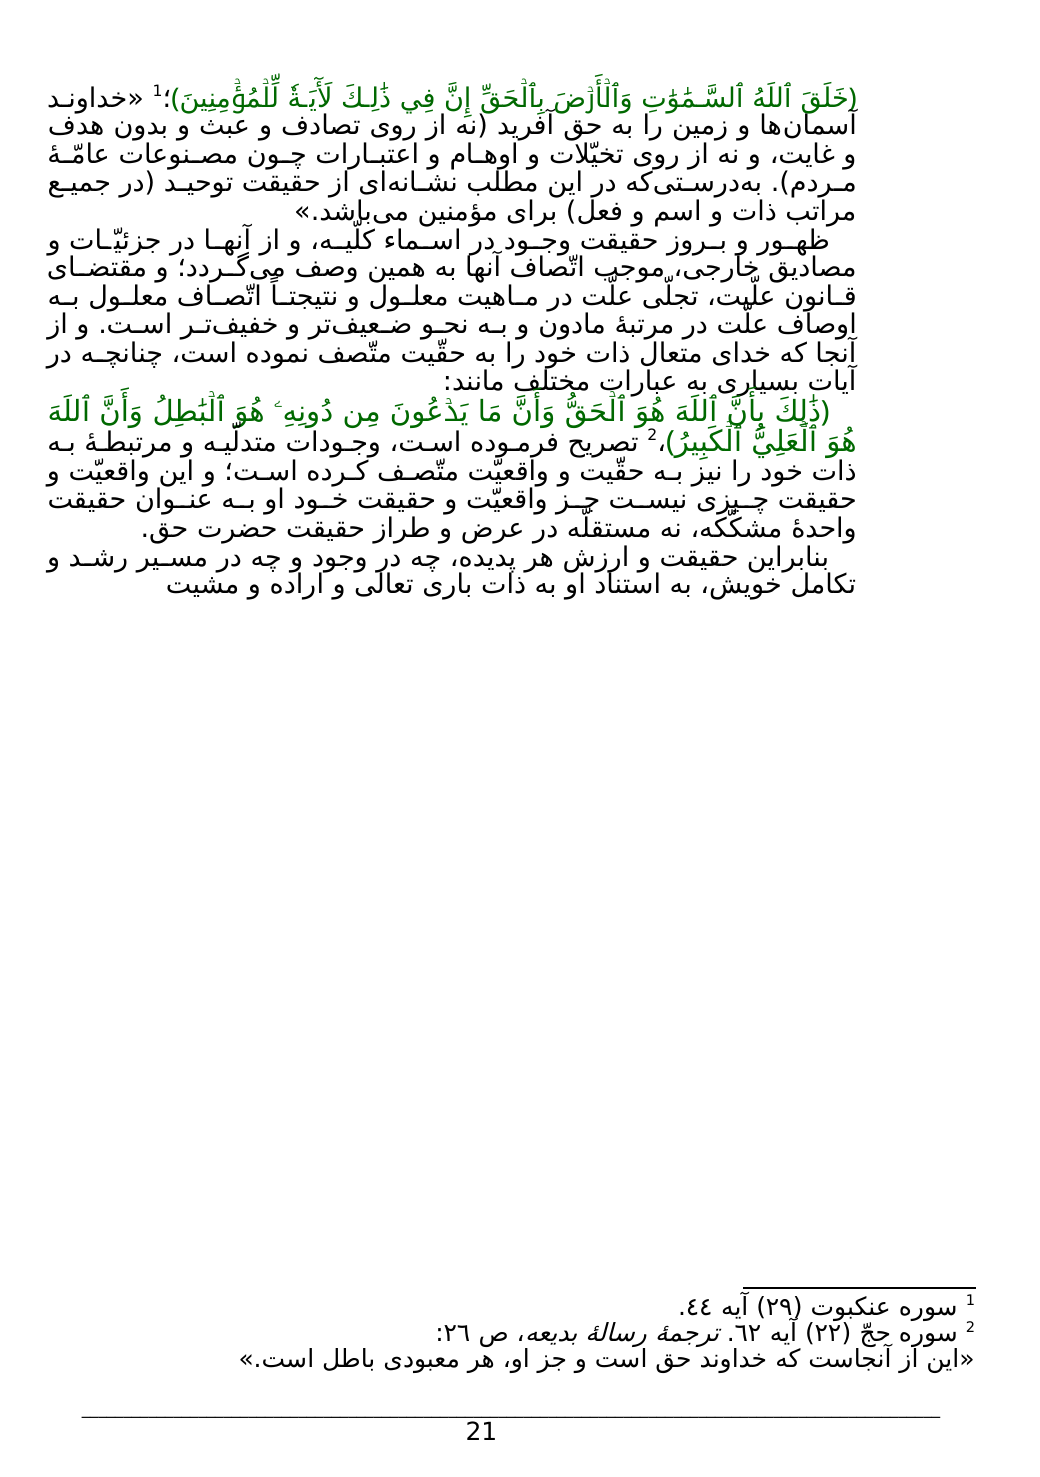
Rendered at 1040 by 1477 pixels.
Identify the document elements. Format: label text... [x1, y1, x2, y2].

text بنابراین حقیقت و ارزش هر پدیده، چه در وجود و چه در مسیر رشد و تکامل خویش، به استناد او به ذات باری تعالی و اراده و مشیت [47, 543, 857, 600]
text ﴿ذَٰلِكَ بِأَنَّ ٱللَهَ هُوَ ٱلۡحَقُّ وَأَنَّ مَا يَدۡعُونَ مِن دُونِهِۦ هُوَ ٱلۡبَٰطِلُ وَأَنَّ ٱللَهَ هُوَ ٱلۡعَلِيُّ ٱلۡكَبِيرُ﴾، تصریح فرموده است، وجودات متدلّیه و مرتبطۀ به ذات خود را نیز به حقّیت و واقعیّت متّصف کرده است؛ و این واقعیّت و حقیقت چیزی نیست جز واقعیّت و حقیقت خود او به عنوان حقیقت واحدۀ مشکّکه، نه مستقلّه در عرض و طراز حقیقت حضرت حق. [47, 397, 857, 543]
text ظهور و بروز حقیقت وجود در اسماء کلّیه، و از آنها در جزئیّات و مصادیق خارجی، موجب اتّصاف آنها به همین وصف می‌گردد؛ و مقتضای قانون علّیت، تجلّی علّت در ماهیت معلول و نتیجتاً اتّصاف معلول به اوصاف علّت در مرتبۀ مادون و به نحو ضعیف‌تر و خفیف‌تر است. و از آنجا که خدای متعال ذات خود را به حقّیت متّصف نموده است، چنانچه در آیات بسیاری به عبارات مختلف مانند: [47, 226, 857, 397]
text ﴿خَلَقَ ٱللَهُ ٱلسَّمَٰوَٰتِ وَٱلۡأَرۡضَ بِٱلۡحَقِّ إِنَّ فِي ذَٰلِكَ لَأٓيَةٗ لِّلۡمُؤۡمِنِينَ﴾؛‌ «خداوند آسمان‌ها و زمین را به حق آفرید (نه از روی تصادف و عبث و بدون هدف و غایت، و نه از روی تخیّلات و اوهام و اعتبارات چون مصنوعات عامّۀ مردم). به‌درستی‌که در این مطلب نشانه‌ای از حقیقت توحید (در جمیع مراتب ذات و اسم و فعل) برای مؤمنین می‌باشد.» [47, 84, 857, 226]
